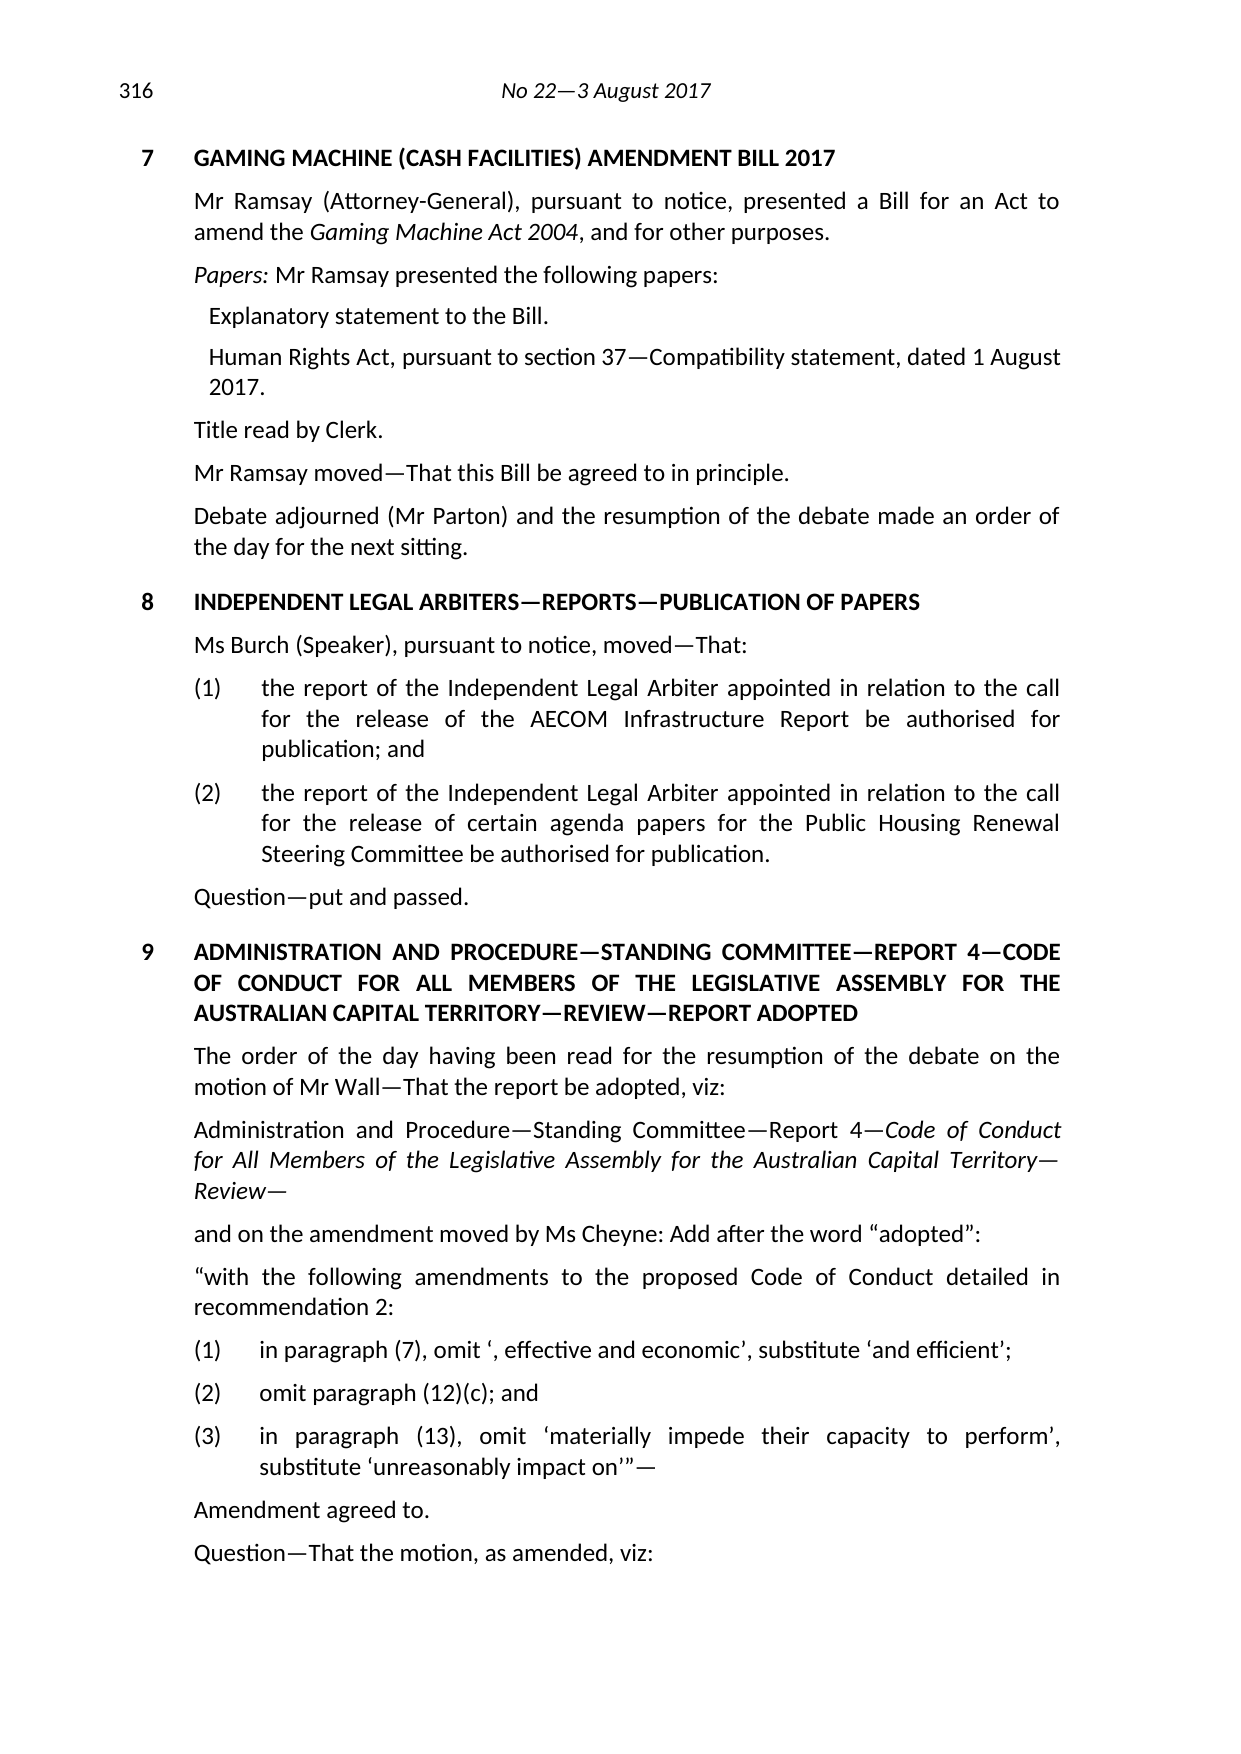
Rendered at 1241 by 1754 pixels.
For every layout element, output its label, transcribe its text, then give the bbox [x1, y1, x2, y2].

text Mr Ramsay (Attorney-General), pursuant to notice, presented a Bill for an Act to amend the Gaming Machine Act 2004, and for other purposes. [193, 186, 1062, 247]
text Title read by Clerk. [193, 414, 1062, 445]
text Amendment agreed to. [193, 1494, 1062, 1524]
text Explanatory statement to the Bill. [208, 300, 1062, 331]
text (2) omit paragraph (12)(c); and [193, 1377, 1062, 1408]
text Question—That the motion, as amended, viz: [193, 1537, 1062, 1568]
text Papers: Mr Ramsay presented the following papers: [193, 259, 1062, 289]
list the report of the Independent Legal Arbiter appointed in relation to the call for the release of the AECOM Infrastructure Report be authorised for publication; and [193, 673, 1062, 764]
subtitle 7 Gaming Machine (Cash Facilities) Amendment Bill 2017 [118, 142, 1062, 173]
text Question—put and passed. [193, 881, 1062, 911]
text (1) in paragraph (7), omit ‘, effective and economic’, substitute ‘and efficient’; [193, 1334, 1062, 1365]
text (3) in paragraph (13), omit ‘materially impede their capacity to perform’, substitute ‘unreasonably impact on’”— [193, 1421, 1062, 1482]
subtitle 9 Administration and Procedure—Standing Committee—REPORT 4—Code of Conduct for all Members of the Legislative Assembly for the Australian Capital Territory—Review—report adopted [118, 936, 1062, 1028]
text The order of the day having been read for the resumption of the debate on the motion of Mr Wall—That the report be adopted, viz: [193, 1040, 1062, 1101]
list the report of the Independent Legal Arbiter appointed in relation to the call for the release of certain agenda papers for the Public Housing Renewal Steering Committee be authorised for publication. [193, 777, 1062, 868]
subtitle 8 Independent Legal Arbiters—Reports—Publication of papers [118, 587, 1062, 617]
text Debate adjourned (Mr Parton) and the resumption of the debate made an order of the day for the next sitting. [193, 501, 1062, 562]
text Administration and Procedure—Standing Committee—Report 4—Code of Conduct for All Members of the Legislative Assembly for the Australian Capital Territory—Review— [193, 1114, 1062, 1205]
text Human Rights Act, pursuant to section 37—Compatibility statement, dated 1 August 2017. [208, 341, 1062, 402]
text Mr Ramsay moved—That this Bill be agreed to in principle. [193, 457, 1062, 488]
text “with the following amendments to the proposed Code of Conduct detailed in recommendation 2: [193, 1261, 1062, 1322]
text and on the amendment moved by Ms Cheyne: Add after the word “adopted”: [193, 1218, 1062, 1248]
text Ms Burch (Speaker), pursuant to notice, moved—That: [193, 629, 1062, 660]
